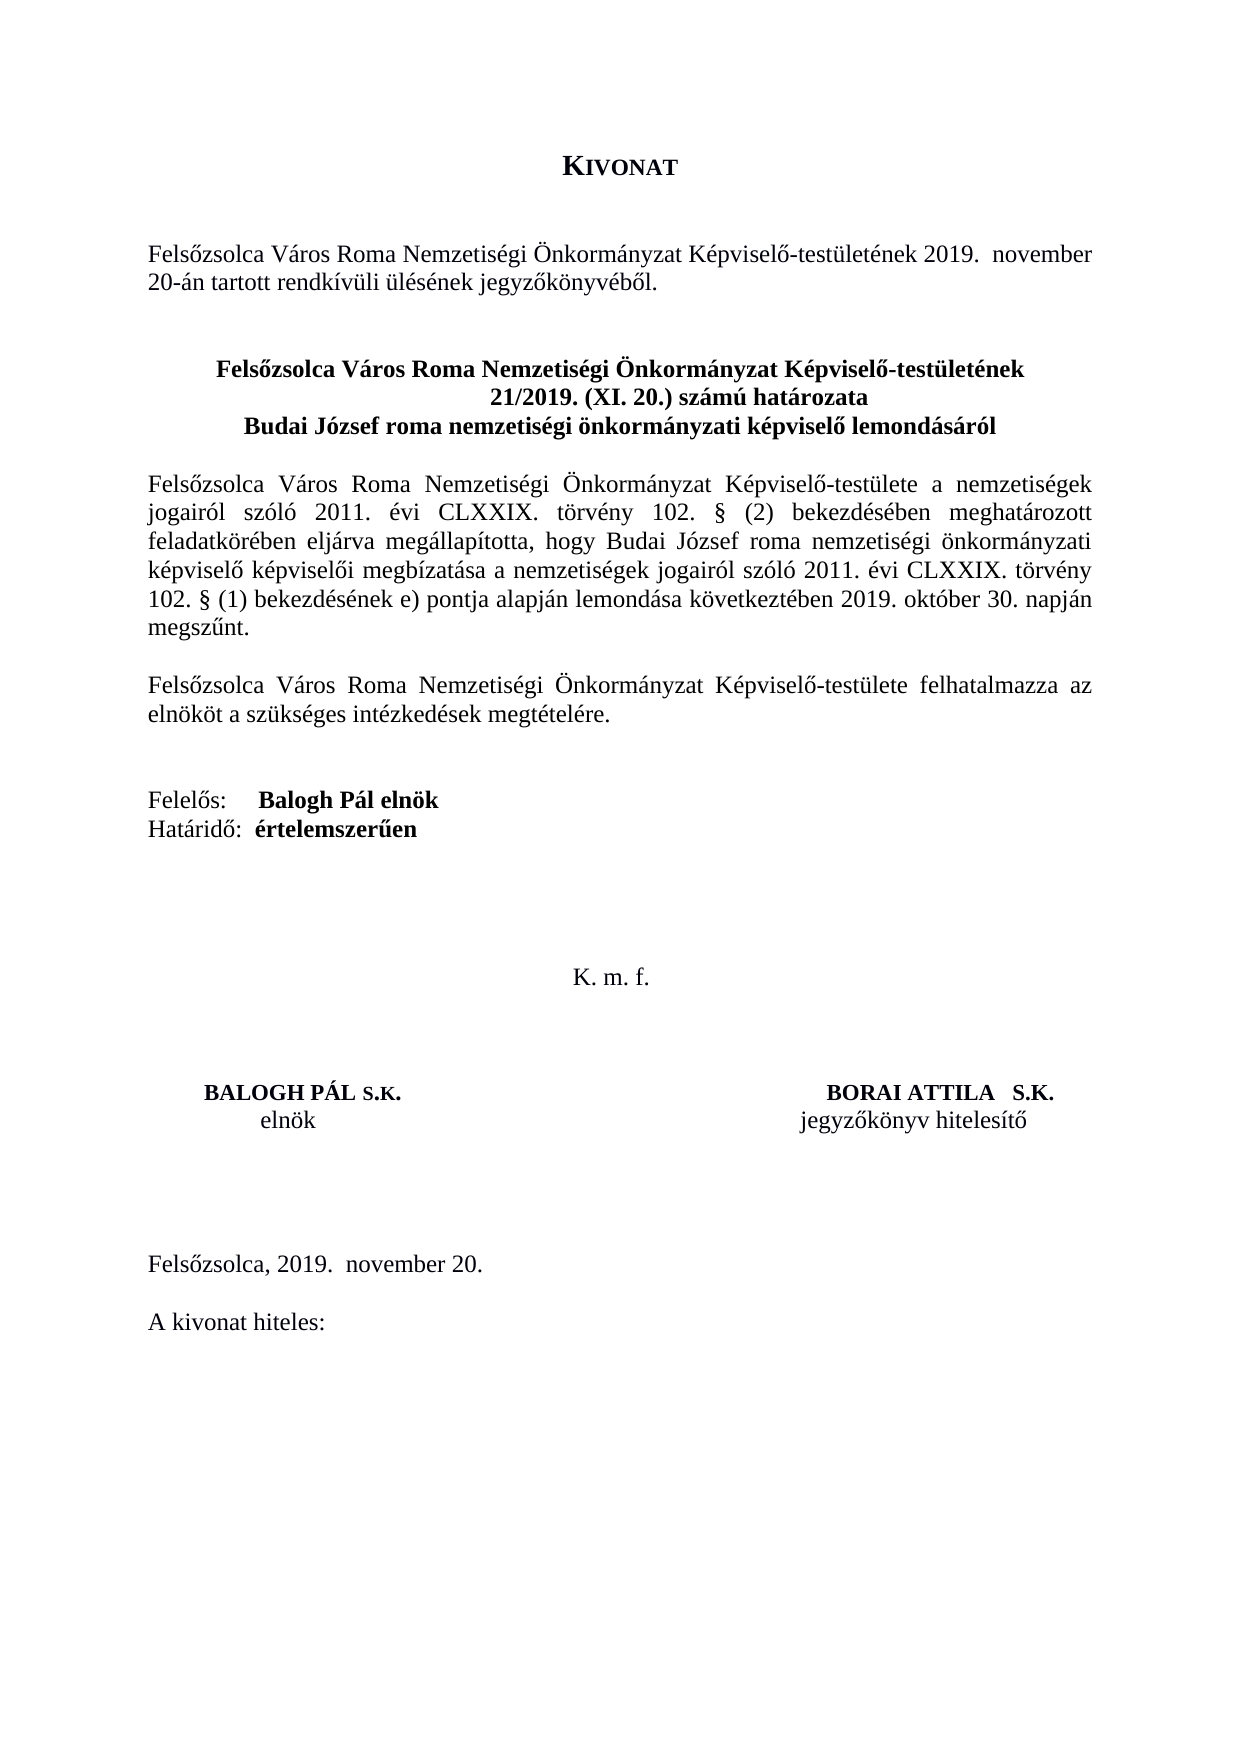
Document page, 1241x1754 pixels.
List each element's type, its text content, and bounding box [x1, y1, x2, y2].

text Budai József roma nemzetiségi önkormányzati képviselő lemondásáról [148, 411, 1093, 440]
text Felsőzsolca Város Roma Nemzetiségi Önkormányzat Képviselő-testületének 2019. november 20-án tartott rendkívüli ülésének jegyzőkönyvéből. [148, 239, 1093, 296]
text Felsőzsolca Város Roma Nemzetiségi Önkormányzat Képviselő-testületének [148, 354, 1093, 382]
text Felsőzsolca Város Roma Nemzetiségi Önkormányzat Képviselő-testülete felhatalmazza az elnököt a szükséges intézkedések megtételére. [148, 670, 1093, 727]
text A kivonat hiteles: [148, 1307, 1093, 1335]
text K. m. f. [148, 962, 1093, 990]
text Felsőzsolca Város Roma Nemzetiségi Önkormányzat Képviselő-testülete a nemzetiségek jogairól szóló 2011. évi CLXXIX. törvény 102. § (2) bekezdésében meghatározott feladatkörében eljárva megállapította, hogy Budai József roma nemzetiségi önkormányzati képviselő képviselői megbízatása a nemzetiségek jogairól szóló 2011. évi CLXXIX. törvény 102. § (1) bekezdésének e) pontja alapján lemondása következtében 2019. október 30. napján megszűnt. [148, 469, 1093, 641]
text BALOGH PÁL s.k. BORAI ATTILA S.K. [148, 1077, 1093, 1105]
text 21/2019. (XI. 20.) számú határozata [266, 382, 1093, 411]
text Felelős: Balogh Pál elnök [148, 785, 1093, 814]
text Kivonat [148, 148, 1093, 181]
text Határidő: értelemszerűen [148, 814, 1093, 842]
text elnök jegyzőkönyv hitelesítő [148, 1105, 1093, 1134]
text Felsőzsolca, 2019. november 20. [148, 1249, 1093, 1278]
